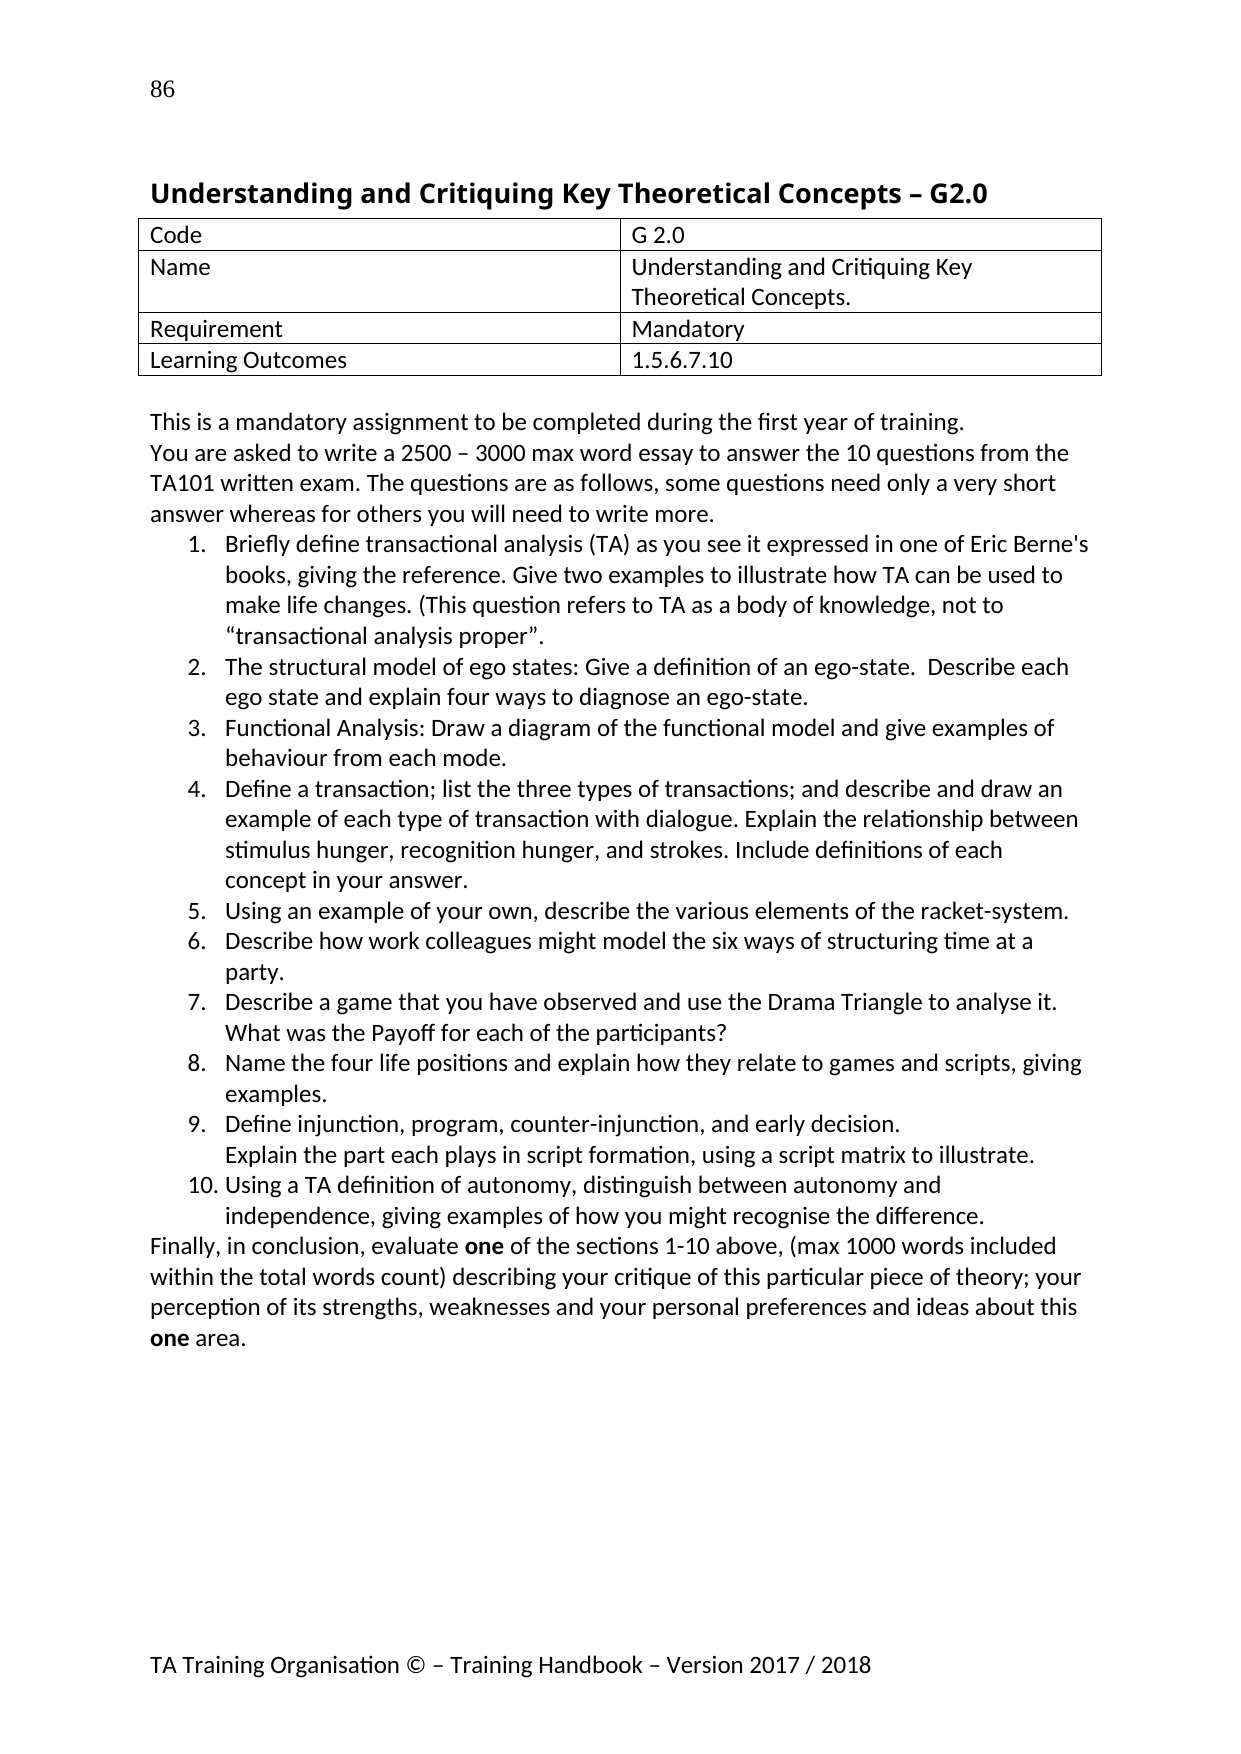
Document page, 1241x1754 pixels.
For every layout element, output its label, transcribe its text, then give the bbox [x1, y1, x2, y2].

list Define a transaction; list the three types of transactions; and describe and draw an example of each type of transaction with dialogue. Explain the relationship between stimulus hunger, recognition hunger, and strokes. Include definitions of each concept in your answer. [187, 773, 1090, 895]
text Finally, in conclusion, evaluate one of the sections 1-10 above, (max 1000 words included within the total words count) describing your critique of this particular piece of theory; your perception of its strengths, weaknesses and your personal preferences and ideas about this one area. [150, 1231, 1090, 1353]
list What was the Payoff for each of the participants? [225, 1017, 1090, 1047]
table_cell Name [139, 251, 620, 312]
list Explain the part each plays in script formation, using a script matrix to illustrate. [225, 1139, 1090, 1169]
table_cell Understanding and Critiquing Key Theoretical Concepts. [621, 251, 1101, 312]
table_cell 1.5.6.7.10 [621, 344, 1101, 375]
table_cell Requirement [139, 313, 620, 343]
list Briefly define transactional analysis (TA) as you see it expressed in one of Eric Berne's books, giving the reference. Give two examples to illustrate how TA can be used to make life changes. (This question refers to TA as a body of knowledge, not to “transactional analysis proper”. [187, 528, 1090, 651]
list Name the four life positions and explain how they relate to games and scripts, giving examples. [187, 1047, 1090, 1108]
subtitle Understanding and Critiquing Key Theoretical Concepts – G2.0 [150, 175, 1090, 212]
table_header G 2.0 [621, 219, 1101, 250]
list Describe a game that you have observed and use the Drama Triangle to analyse it. [187, 986, 1090, 1017]
list The structural model of ego states: Give a definition of an ego-state. Describe each ego state and explain four ways to diagnose an ego-state. [187, 651, 1090, 712]
table_cell Mandatory [621, 313, 1101, 343]
text You are asked to write a 2500 – 3000 max word essay to answer the 10 questions from the TA101 written exam. The questions are as follows, some questions need only a very short answer whereas for others you will need to write more. [150, 437, 1090, 528]
list Using a TA definition of autonomy, distinguish between autonomy and independence, giving examples of how you might recognise the difference. [187, 1169, 1090, 1231]
text This is a mandatory assignment to be completed during the first year of training. [150, 406, 1090, 437]
table_header Code [139, 219, 620, 250]
list Describe how work colleagues might model the six ways of structuring time at a party. [187, 925, 1090, 986]
list Define injunction, program, counter-injunction, and early decision. [187, 1108, 1090, 1139]
list Functional Analysis: Draw a diagram of the functional model and give examples of behaviour from each mode. [187, 712, 1090, 773]
list Using an example of your own, describe the various elements of the racket-system. [187, 895, 1090, 925]
table_cell Learning Outcomes [139, 344, 620, 375]
